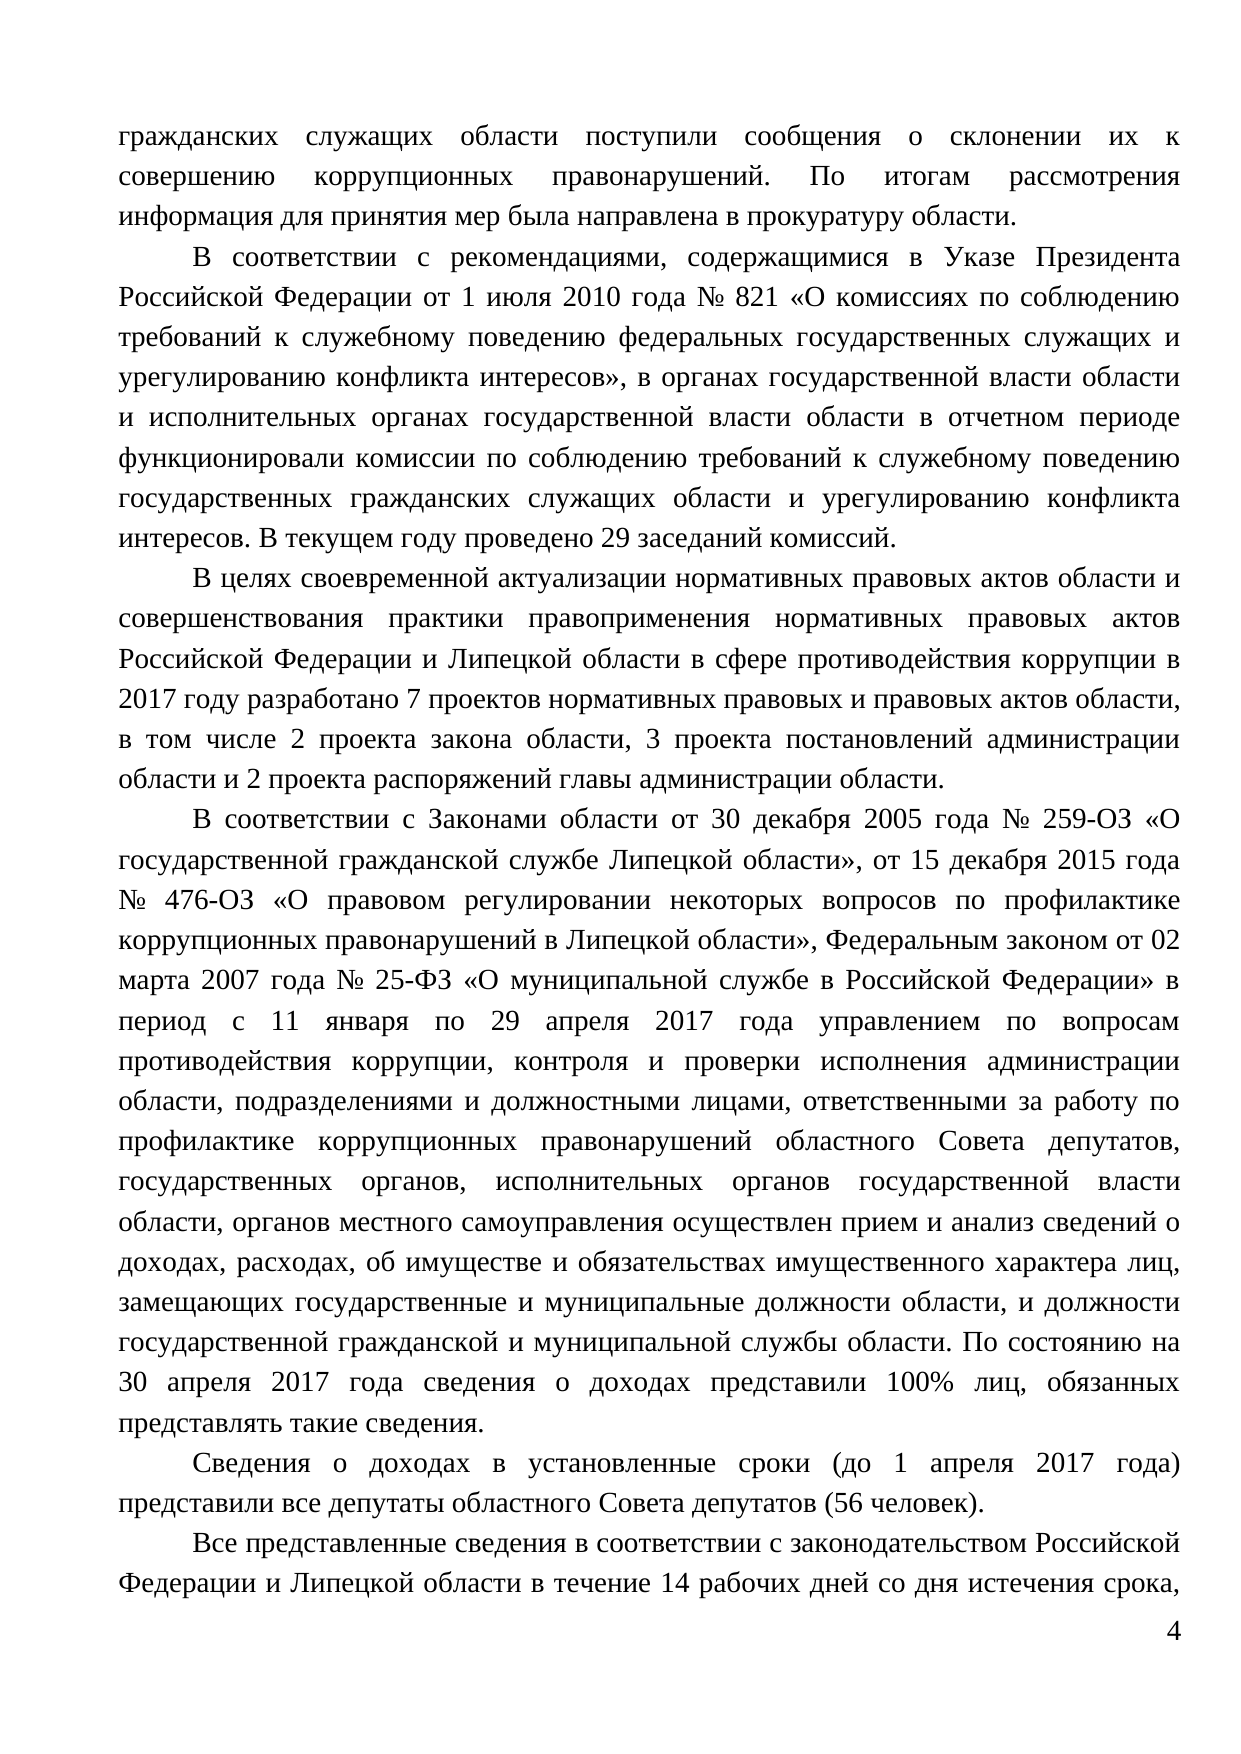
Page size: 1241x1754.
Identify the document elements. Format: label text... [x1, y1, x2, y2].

text В соответствии с Законами области от 30 декабря 2005 года № 259-ОЗ «О государственной гражданской службе Липецкой области», от 15 декабря 2015 года № 476-ОЗ «О правовом регулировании некоторых вопросов по профилактике коррупционных правонарушений в Липецкой области», Федеральным законом от 02 марта 2007 года № 25-ФЗ «О муниципальной службе в Российской Федерации» в период с 11 января по 29 апреля 2017 года управлением по вопросам противодействия коррупции, контроля и проверки исполнения администрации области, подразделениями и должностными лицами, ответственными за работу по профилактике коррупционных правонарушений областного Совета депутатов, государственных органов, исполнительных органов государственной власти области, органов местного самоуправления осуществлен прием и анализ сведений о доходах, расходах, об имуществе и обязательствах имущественного характера лиц, замещающих государственные и муниципальные должности области, и должности государственной гражданской и муниципальной службы области. По состоянию на 30 апреля 2017 года сведения о доходах представили 100% лиц, обязанных представлять такие сведения. [118, 802, 1181, 1438]
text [118, 118, 1181, 232]
text Сведения о доходах в установленные сроки (до 1 апреля 2017 года) представили все депутаты областного Совета депутатов (56 человек). [118, 1445, 1181, 1519]
text В соответствии с рекомендациями, содержащимися в Указе Президента Российской Федерации от 1 июля 2010 года № 821 «О комиссиях по соблюдению требований к служебному поведению федеральных государственных служащих и урегулированию конфликта интересов», в органах государственной власти области и исполнительных органах государственной власти области в отчетном периоде функционировали комиссии по соблюдению требований к служебному поведению государственных гражданских служащих области и урегулированию конфликта интересов. В текущем году проведено 29 заседаний комиссий. [118, 239, 1181, 554]
text В целях своевременной актуализации нормативных правовых актов области и совершенствования практики правоприменения нормативных правовых актов Российской Федерации и Липецкой области в сфере противодействия коррупции в 2017 году разработано 7 проектов нормативных правовых и правовых актов области, в том числе 2 проекта закона области, 3 проекта постановлений администрации области и 2 проекта распоряжений главы администрации области. [118, 560, 1181, 795]
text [118, 1525, 1181, 1599]
